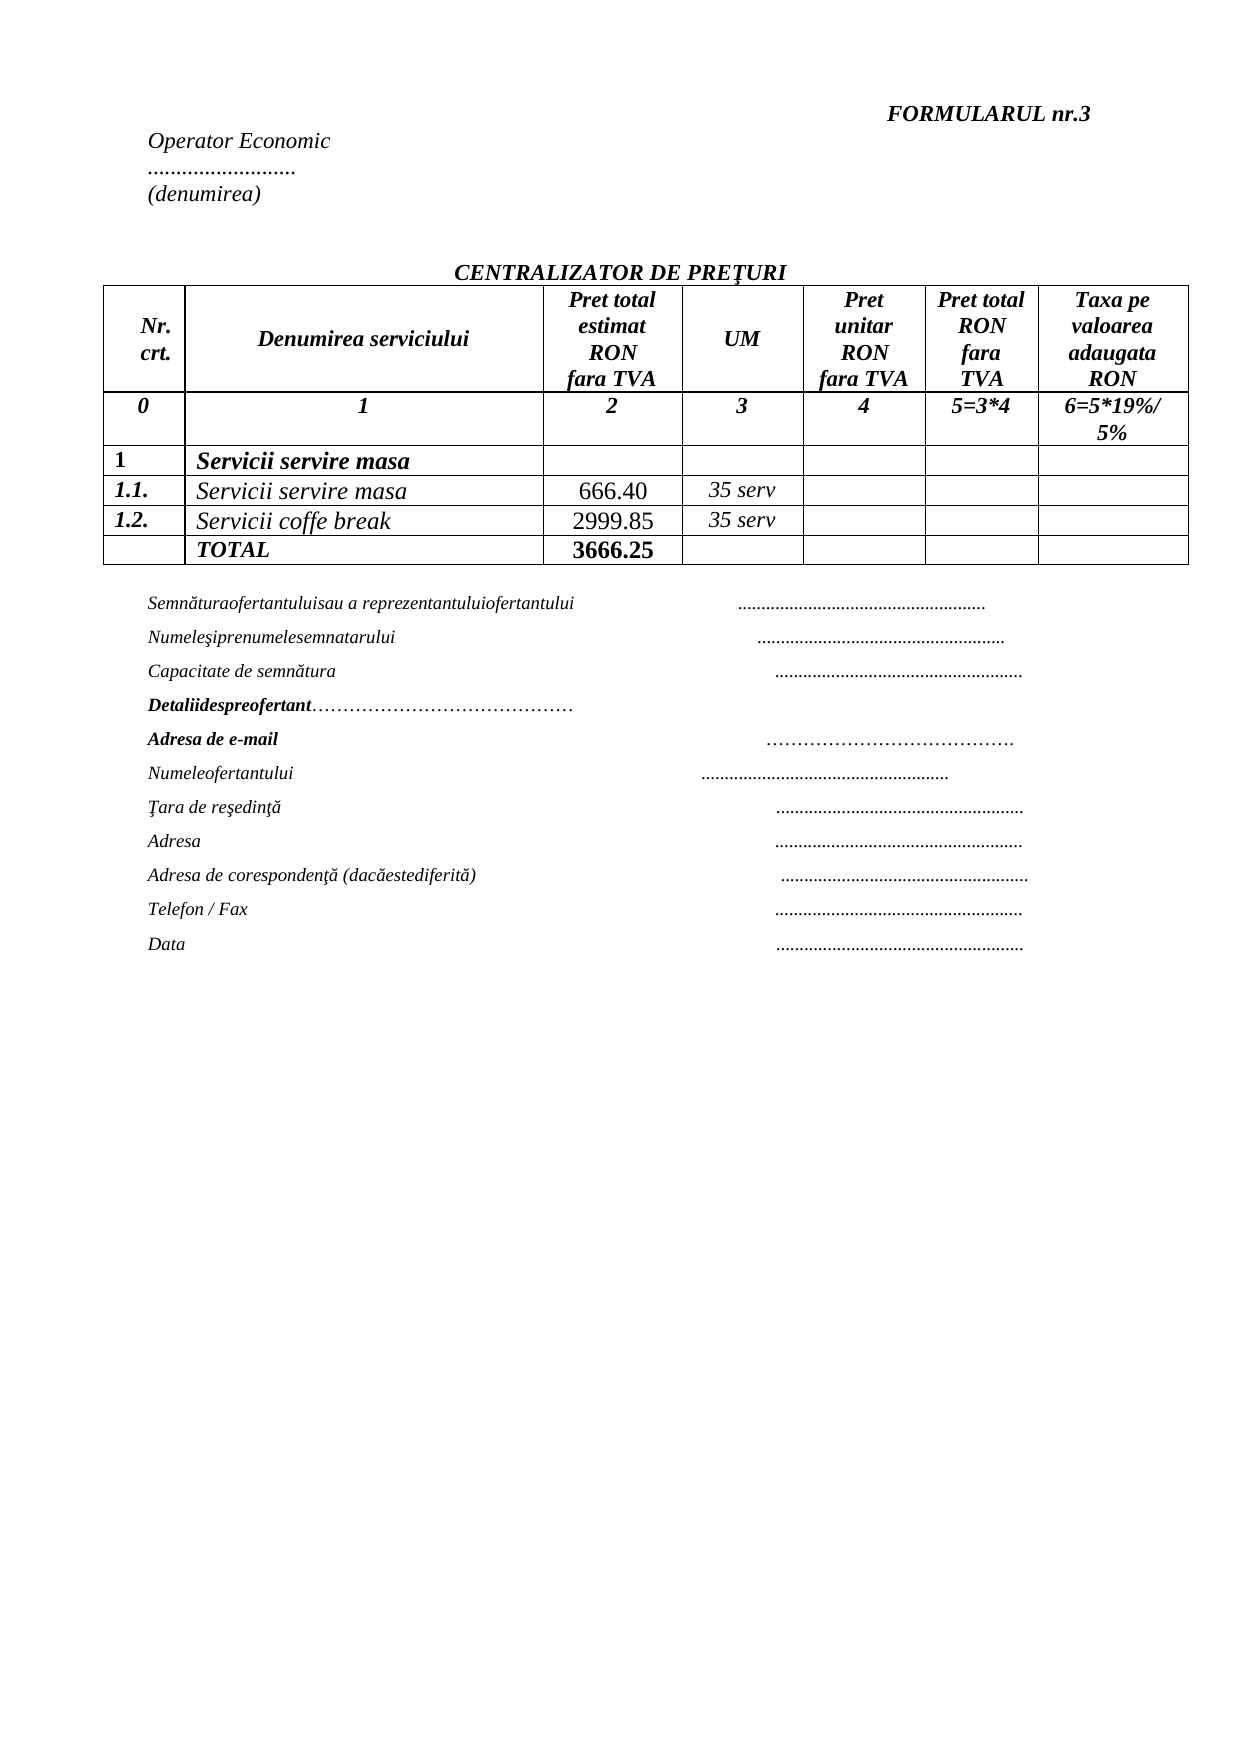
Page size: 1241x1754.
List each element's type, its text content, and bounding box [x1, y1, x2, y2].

table_cell 4 [804, 393, 925, 445]
text FORMULARUL nr.3 [148, 101, 1093, 127]
table_cell [104, 536, 184, 564]
text Semnăturaofertantuluisau a reprezentantuluiofertantului ..................................................... [148, 592, 1093, 613]
table_header Denumirea serviciului [186, 286, 543, 391]
table_cell 2999.85 [544, 506, 682, 534]
table_cell 2 [544, 393, 682, 445]
text Ţara de reşedinţă ..................................................... [148, 796, 1093, 818]
table_cell 35 serv [683, 506, 803, 534]
table_cell 3666.25 [544, 536, 682, 564]
text Operator Economic [148, 127, 1093, 153]
table_cell TOTAL [186, 536, 543, 564]
text Data ..................................................... [148, 932, 1093, 954]
table_cell Servicii servire masa [186, 446, 543, 475]
table_cell 1.1. [104, 476, 184, 505]
text Telefon / Fax ..................................................... [148, 898, 1093, 920]
table_cell [1039, 476, 1188, 505]
table_cell [804, 506, 925, 534]
table_cell 1 [104, 446, 184, 475]
table_cell [1039, 446, 1188, 475]
table_cell [804, 476, 925, 505]
table_cell [926, 476, 1038, 505]
table_header Pret total estimat RON fara TVA [544, 286, 682, 391]
table_cell 1.2. [104, 506, 184, 534]
table_cell [683, 536, 803, 564]
table_cell [926, 446, 1038, 475]
table_cell [804, 536, 925, 564]
table_header UM [683, 286, 803, 391]
table_header Nr. crt. [104, 286, 184, 391]
table_cell 0 [104, 393, 184, 445]
table_cell 1 [186, 393, 543, 445]
table_cell [926, 536, 1038, 564]
table_header Pret unitar RON fara TVA [804, 286, 925, 391]
text Capacitate de semnătura ..................................................... [148, 660, 1093, 681]
text CENTRALIZATOR DE PREŢURI [223, 259, 943, 285]
table_header Pret total RON fara TVA [926, 286, 1038, 391]
text Adresa de e-mail …………………………………. [148, 728, 1093, 749]
table_header Taxa pe valoarea adaugata RON [1039, 286, 1188, 391]
table_cell Servicii servire masa [186, 476, 543, 505]
table_cell 666.40 [544, 476, 682, 505]
table_cell 3 [683, 393, 803, 445]
table_cell [804, 446, 925, 475]
text .......................... [148, 153, 1093, 179]
table_cell 6=5*19%/5% [1039, 393, 1188, 445]
text Adresa de corespondenţă (dacăestediferită) ..................................................... [148, 864, 1093, 886]
table_cell [683, 446, 803, 475]
table_cell 5=3*4 [926, 393, 1038, 445]
table_cell [544, 446, 682, 475]
text Adresa ..................................................... [148, 830, 1093, 852]
table_cell Servicii coffe break [186, 506, 543, 534]
text Numeleofertantului ..................................................... [148, 762, 1093, 784]
text Numeleşiprenumelesemnatarului ..................................................... [148, 626, 1093, 647]
text Detaliidespreofertant…………………………………… [148, 694, 1093, 716]
table_cell [1039, 536, 1188, 564]
table_cell [1039, 506, 1188, 534]
table_cell 35 serv [683, 476, 803, 505]
text (denumirea) [148, 179, 1093, 206]
table_cell [926, 506, 1038, 534]
